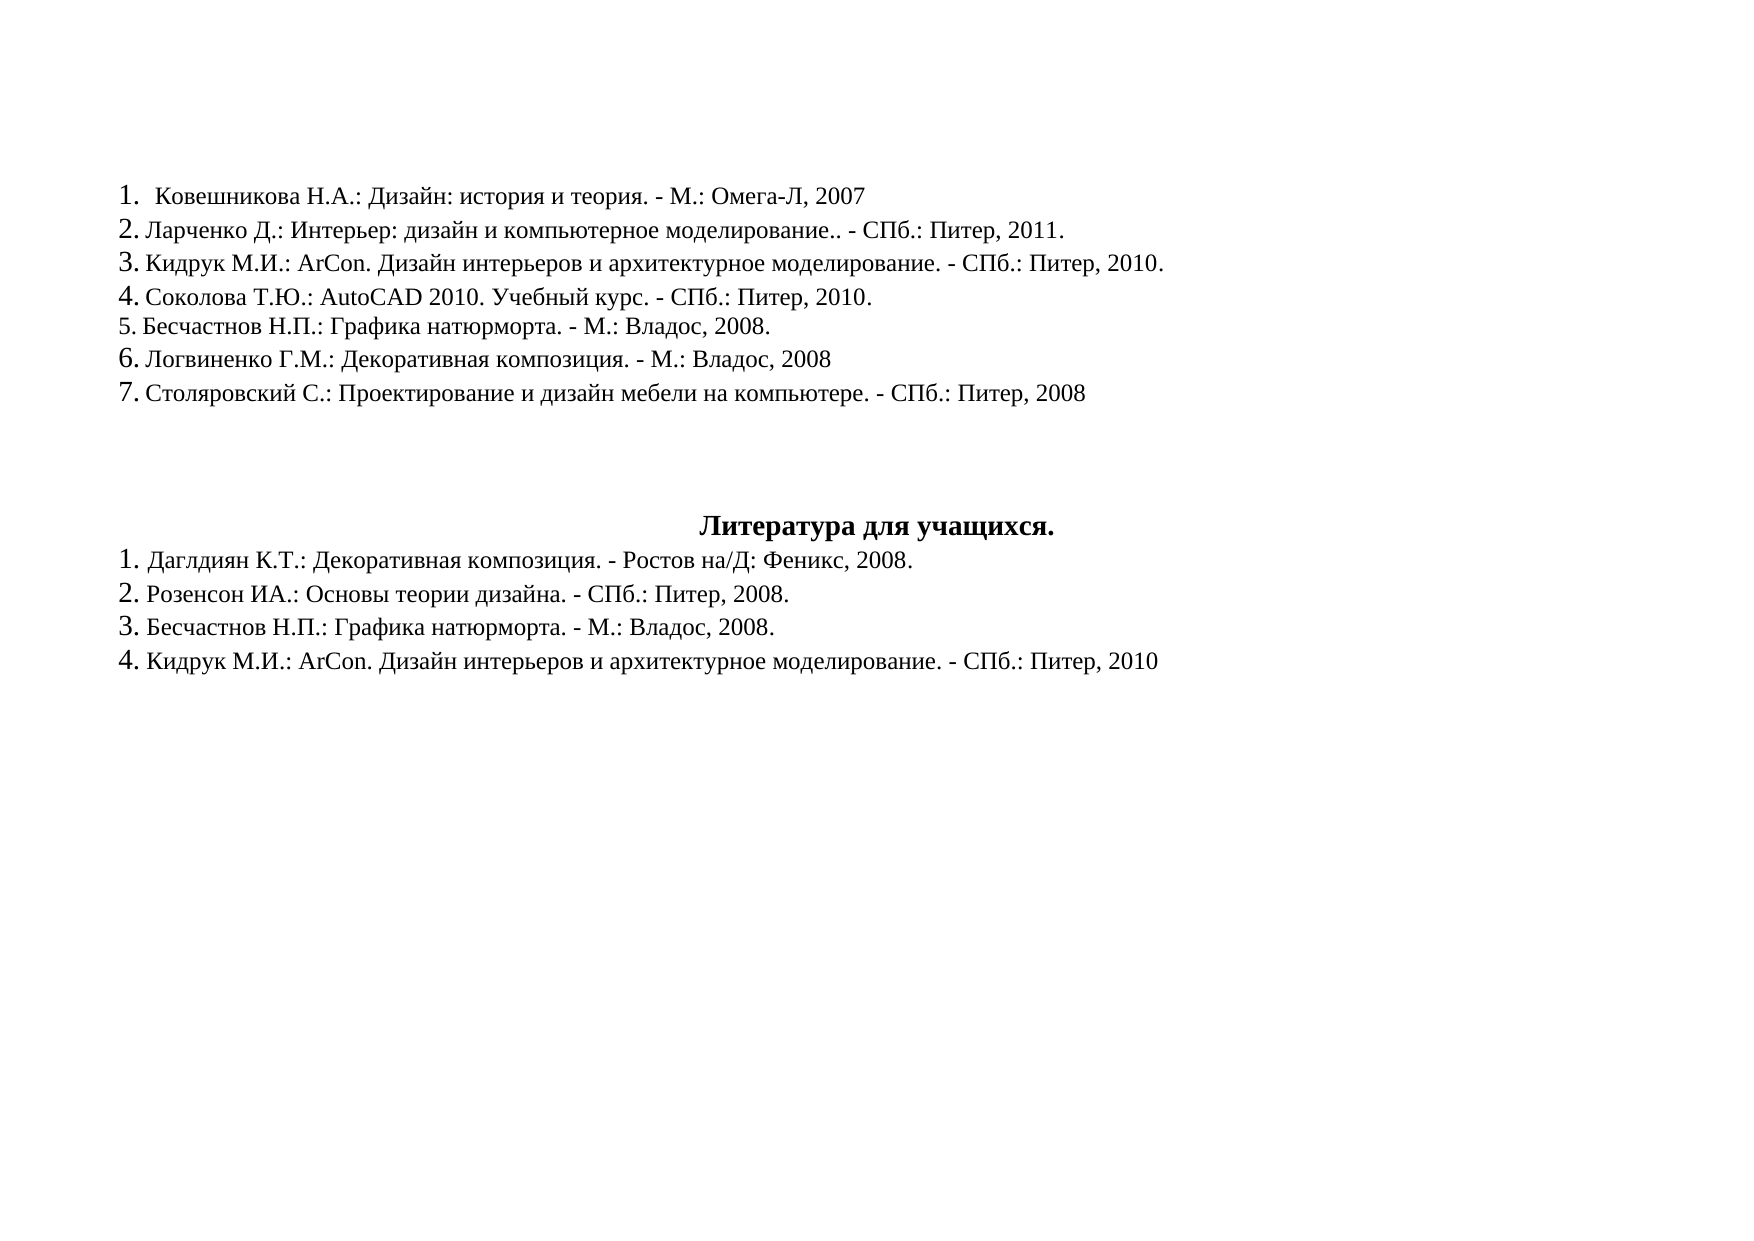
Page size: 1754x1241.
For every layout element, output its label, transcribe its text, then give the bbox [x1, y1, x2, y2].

text 4. Кидрук М.И.: ArCon. Дизайн интерьеров и архитектурное моделирование. - СПб.: Питер, 2010 [118, 642, 1636, 676]
text 5. Бесчастнов Н.П.: Графика натюрморта. - М.: Владос, 2008. [118, 311, 1636, 340]
text 4. Соколова Т.Ю.: AutoCAD 2010. Учебный курс. - СПб.: Питер, 2010. [118, 278, 1636, 311]
text Литература для учащихся. [118, 508, 1636, 541]
text 6. Логвиненко Г.М.: Декоративная композиция. - М.: Владос, 2008 [118, 340, 1636, 374]
text 3. Кидрук М.И.: ArCon. Дизайн интерьеров и архитектурное моделирование. - СПб.: Питер, 2010. [118, 244, 1636, 278]
text 2. Розенсон ИА.: Основы теории дизайна. - СПб.: Питер, 2008. [118, 575, 1636, 608]
text 1. Даглдиян К.Т.: Декоративная композиция. - Ростов на/Д: Феникс, 2008. [118, 541, 1636, 575]
text 1. Ковешникова Н.А.: Дизайн: история и теория. - М.: Омега-Л, 2007 [118, 177, 1636, 211]
text 3. Бесчастнов Н.П.: Графика натюрморта. - М.: Владос, 2008. [118, 608, 1636, 642]
text 7. Столяровский С.: Проектирование и дизайн мебели на компьютере. - СПб.: Питер, 2008 [118, 374, 1636, 407]
text 2. Ларченко Д.: Интерьер: дизайн и компьютерное моделирование.. - СПб.: Питер, 2011. [118, 211, 1636, 244]
